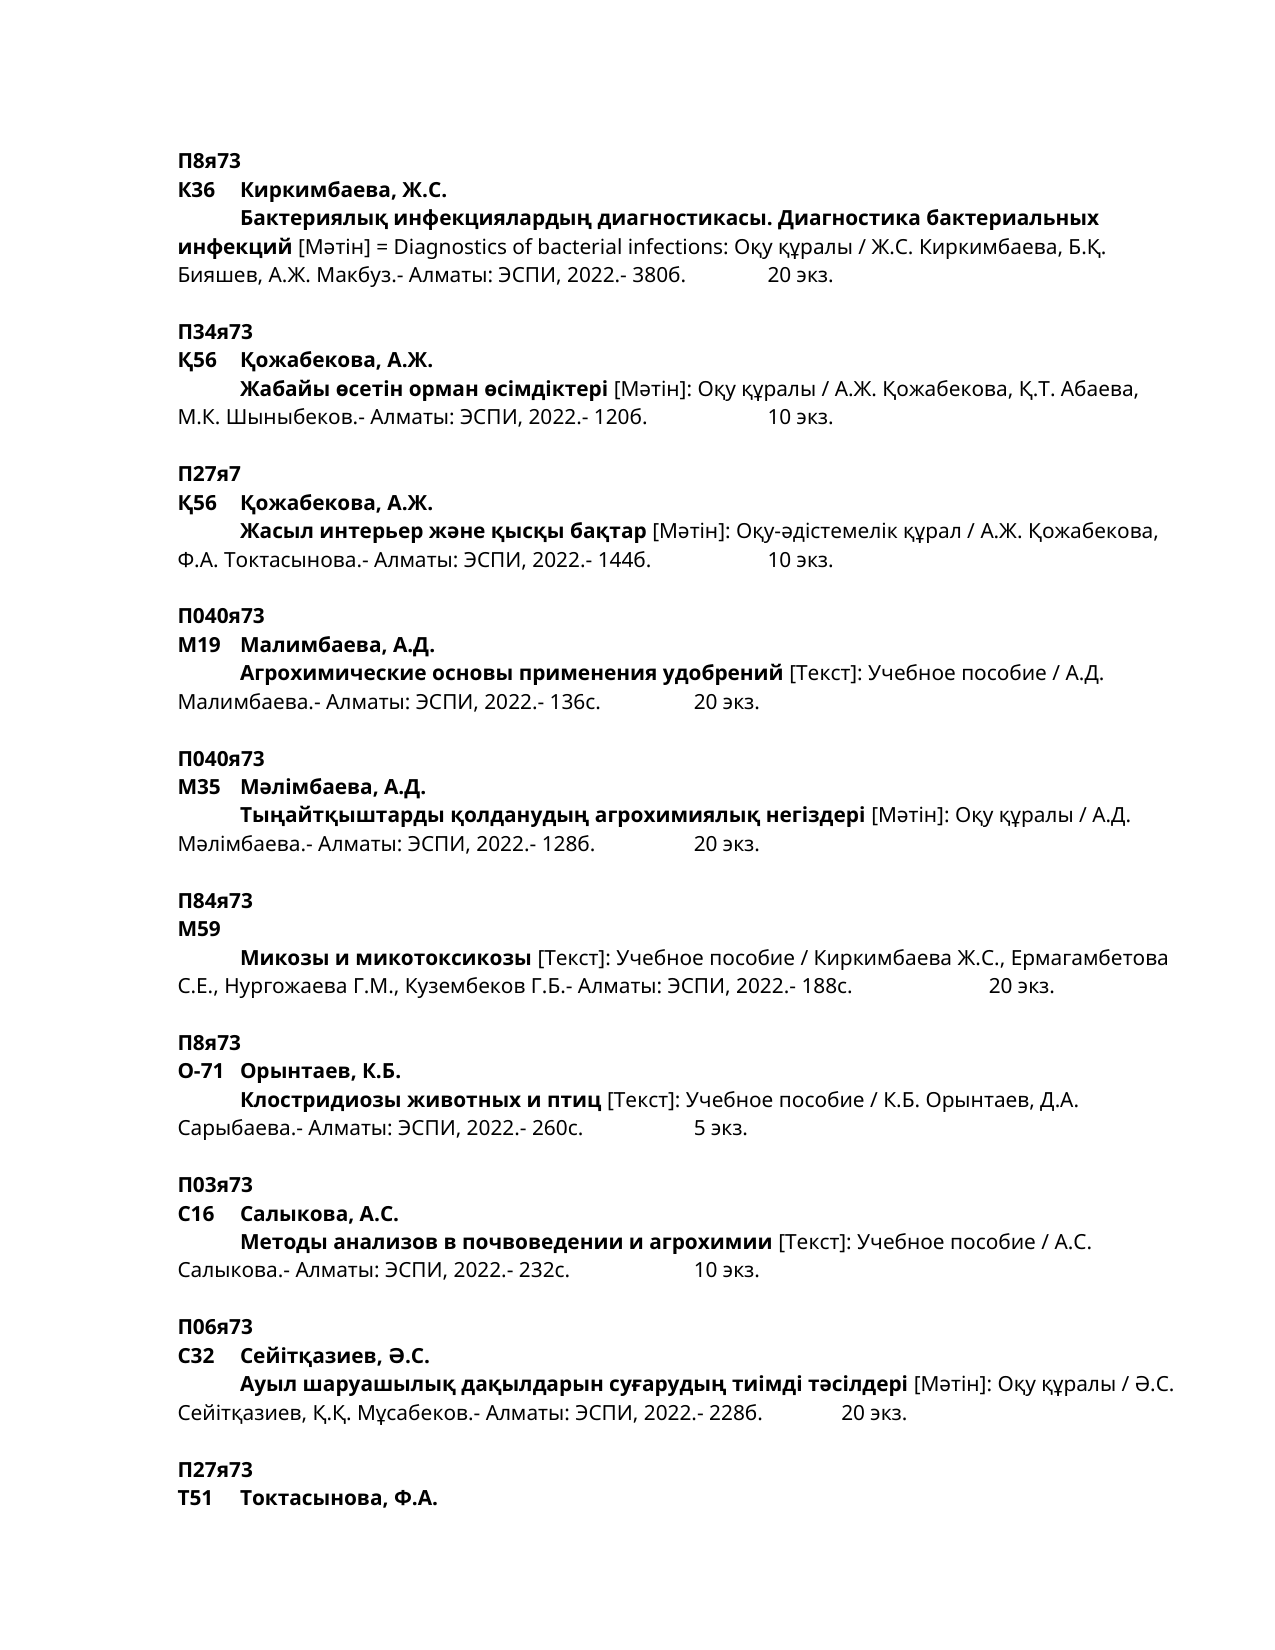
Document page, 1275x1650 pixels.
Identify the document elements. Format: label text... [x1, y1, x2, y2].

text Қ56 Қожабекова, А.Ж. [177, 346, 1186, 374]
text П040я73 [177, 602, 1186, 630]
text Т51 Токтасынова, Ф.А. [177, 1483, 1186, 1512]
text П06я73 [177, 1312, 1186, 1341]
text Агрохимические основы применения удобрений [Текст]: Учебное пособие / А.Д. Малимбаева.- Алматы: ЭСПИ, 2022.- 136с. 20 экз. [177, 658, 1186, 715]
text Ауыл шаруашылық дақылдарын суғарудың тиімді тәсілдері [Мәтін]: Оқу құралы / Ә.С. Сейітқазиев, Қ.Қ. Мұсабеков.- Алматы: ЭСПИ, 2022.- 228б. 20 экз. [177, 1369, 1186, 1426]
text П040я73 [177, 744, 1186, 772]
text П03я73 [177, 1170, 1186, 1199]
text К36 Киркимбаева, Ж.С. [177, 175, 1186, 203]
text Тыңайтқыштарды қолданудың агрохимиялық негіздері [Мәтін]: Оқу құралы / А.Д. Мәлімбаева.- Алматы: ЭСПИ, 2022.- 128б. 20 экз. [177, 801, 1186, 857]
text Жабайы өсетін орман өсімдіктері [Мәтін]: Оқу құралы / А.Ж. Қожабекова, Қ.Т. Абаева, М.К. Шыныбеков.- Алматы: ЭСПИ, 2022.- 120б. 10 экз. [177, 374, 1186, 431]
text П27я73 [177, 1455, 1186, 1483]
text М19 Малимбаева, А.Д. [177, 630, 1186, 658]
text С16 Салыкова, А.С. [177, 1199, 1186, 1227]
text Қ56 Қожабекова, А.Ж. [177, 488, 1186, 516]
text С32 Сейітқазиев, Ә.С. [177, 1341, 1186, 1369]
text П8я73 [177, 1028, 1186, 1057]
text М35 Мәлімбаева, А.Д. [177, 772, 1186, 801]
text О-71 Орынтаев, К.Б. [177, 1057, 1186, 1085]
text П8я73 [177, 147, 1186, 175]
text П27я7 [177, 459, 1186, 488]
text П84я73 [177, 886, 1186, 914]
text Жасыл интерьер және қысқы бақтар [Мәтін]: Оқу-әдістемелік құрал / А.Ж. Қожабекова, Ф.А. Токтасынова.- Алматы: ЭСПИ, 2022.- 144б. 10 экз. [177, 516, 1186, 573]
text Бактериялық инфекциялардың диагностикасы. Диагностика бактериальных инфекций [Мәтін] = Diagnostics of bacterial infections: Оқу құралы / Ж.С. Киркимбаева, Б.Қ. Бияшев, А.Ж. Макбуз.- Алматы: ЭСПИ, 2022.- 380б. 20 экз. [177, 203, 1186, 289]
text П34я73 [177, 317, 1186, 346]
text М59 [177, 914, 1186, 943]
text Микозы и микотоксикозы [Текст]: Учебное пособие / Киркимбаева Ж.С., Ермагамбетова С.Е., Нургожаева Г.М., Кузембеков Г.Б.- Алматы: ЭСПИ, 2022.- 188с. 20 экз. [177, 943, 1186, 1000]
text Методы анализов в почвоведении и агрохимии [Текст]: Учебное пособие / А.С. Салыкова.- Алматы: ЭСПИ, 2022.- 232с. 10 экз. [177, 1227, 1186, 1284]
text Клостридиозы животных и птиц [Текст]: Учебное пособие / К.Б. Орынтаев, Д.А. Сарыбаева.- Алматы: ЭСПИ, 2022.- 260с. 5 экз. [177, 1085, 1186, 1142]
